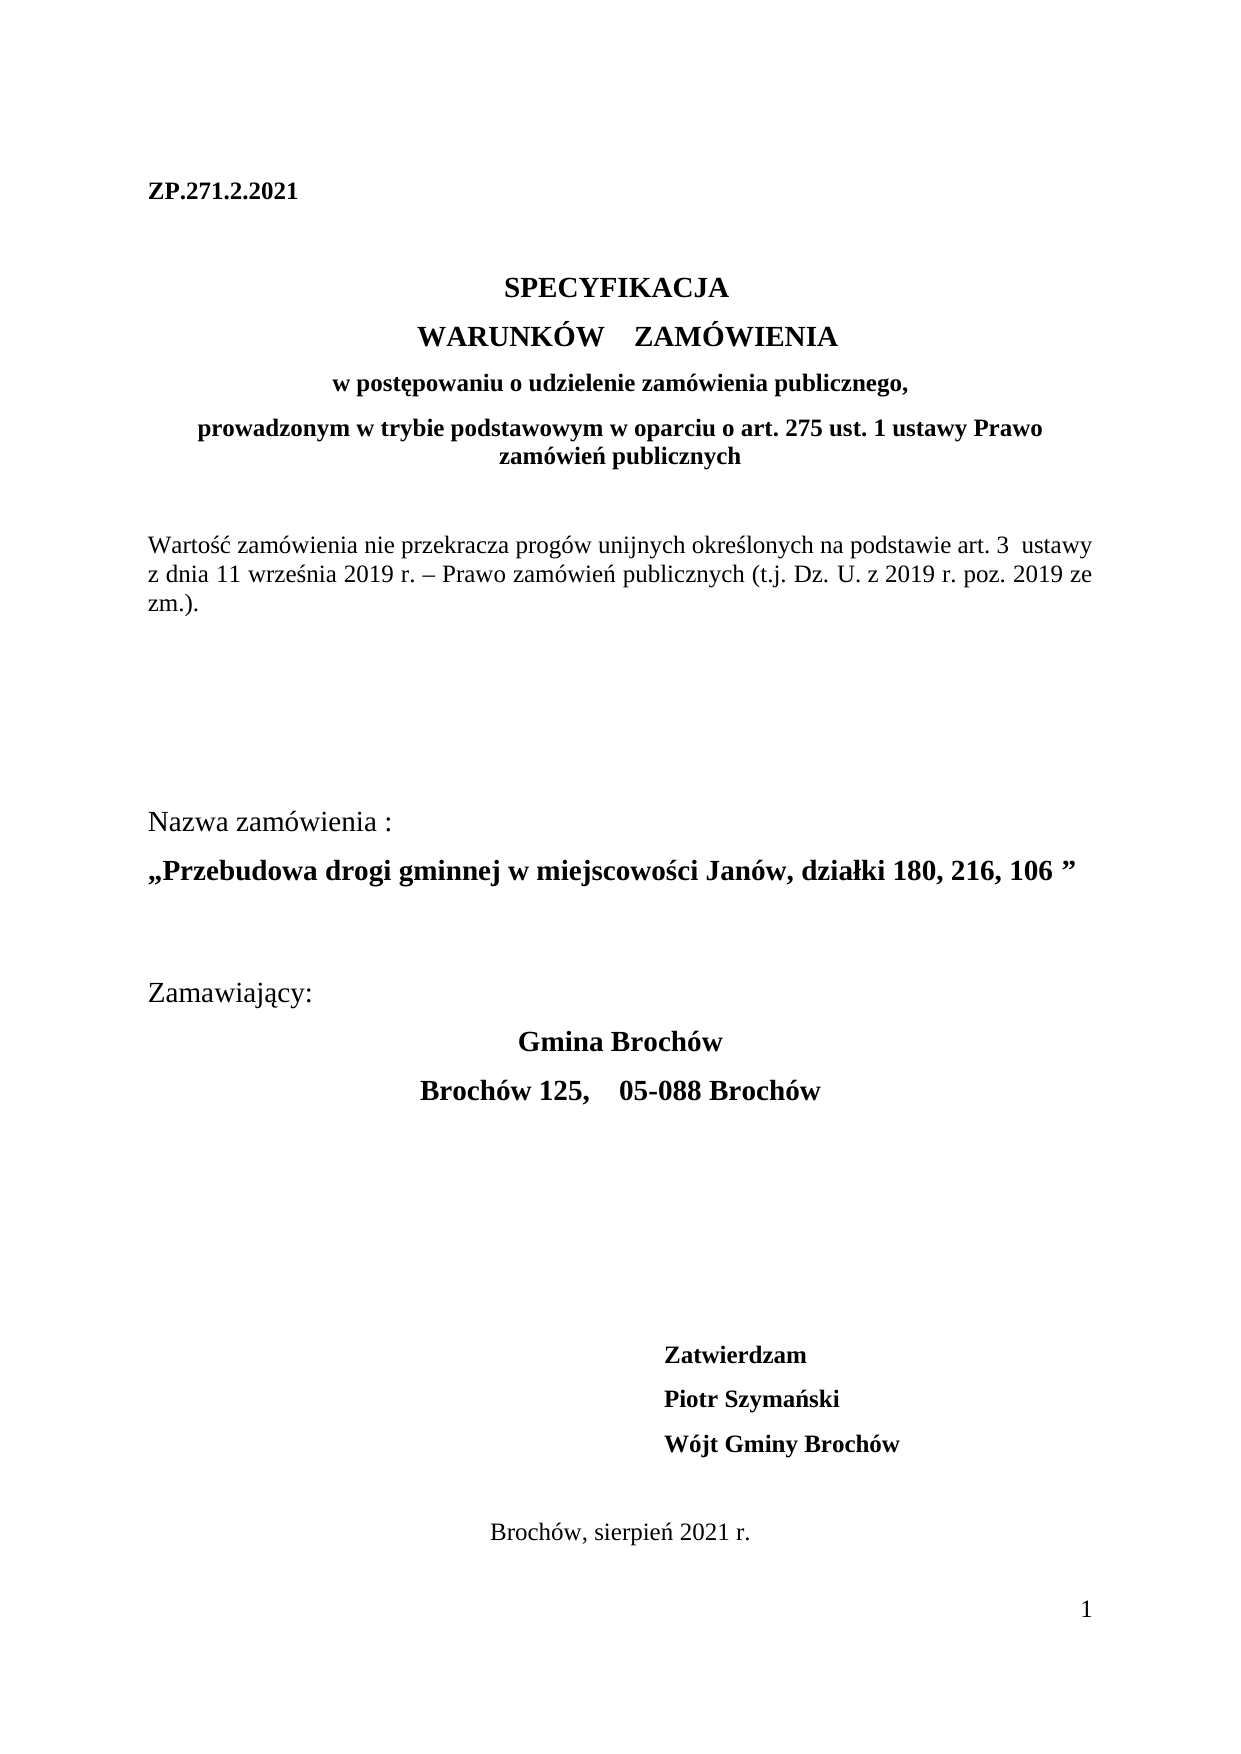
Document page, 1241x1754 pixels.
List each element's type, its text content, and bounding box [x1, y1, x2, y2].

text Brochów, sierpień 2021 r. [148, 1517, 1093, 1546]
text Zamawiający: [148, 975, 1093, 1009]
text ZP.271.2.2021 [148, 176, 1093, 205]
text w postępowaniu o udzielenie zamówienia publicznego, [148, 368, 1093, 397]
text „Przebudowa drogi gminnej w miejscowości Janów, działki 180, 216, 106 ” [148, 853, 1093, 886]
text Gmina Brochów [148, 1024, 1093, 1058]
text Zatwierdzam [590, 1340, 1093, 1369]
text Wartość zamówienia nie przekracza progów unijnych określonych na podstawie art. 3 ustawy z dnia 11 września 2019 r. – Prawo zamówień publicznych (t.j. Dz. U. z 2019 r. poz. 2019 ze zm.). [148, 530, 1093, 616]
text Brochów 125, 05-088 Brochów [148, 1073, 1093, 1107]
text Piotr Szymański [664, 1384, 1093, 1413]
text Wójt Gminy Brochów [590, 1429, 1093, 1457]
text Nazwa zamówienia : [148, 804, 1093, 837]
text prowadzonym w trybie podstawowym w oparciu o art. 275 ust. 1 ustawy Prawo zamówień publicznych [148, 413, 1093, 470]
text WARUNKÓW ZAMÓWIENIA [148, 319, 1093, 353]
text SPECYFIKACJA [148, 270, 1093, 303]
